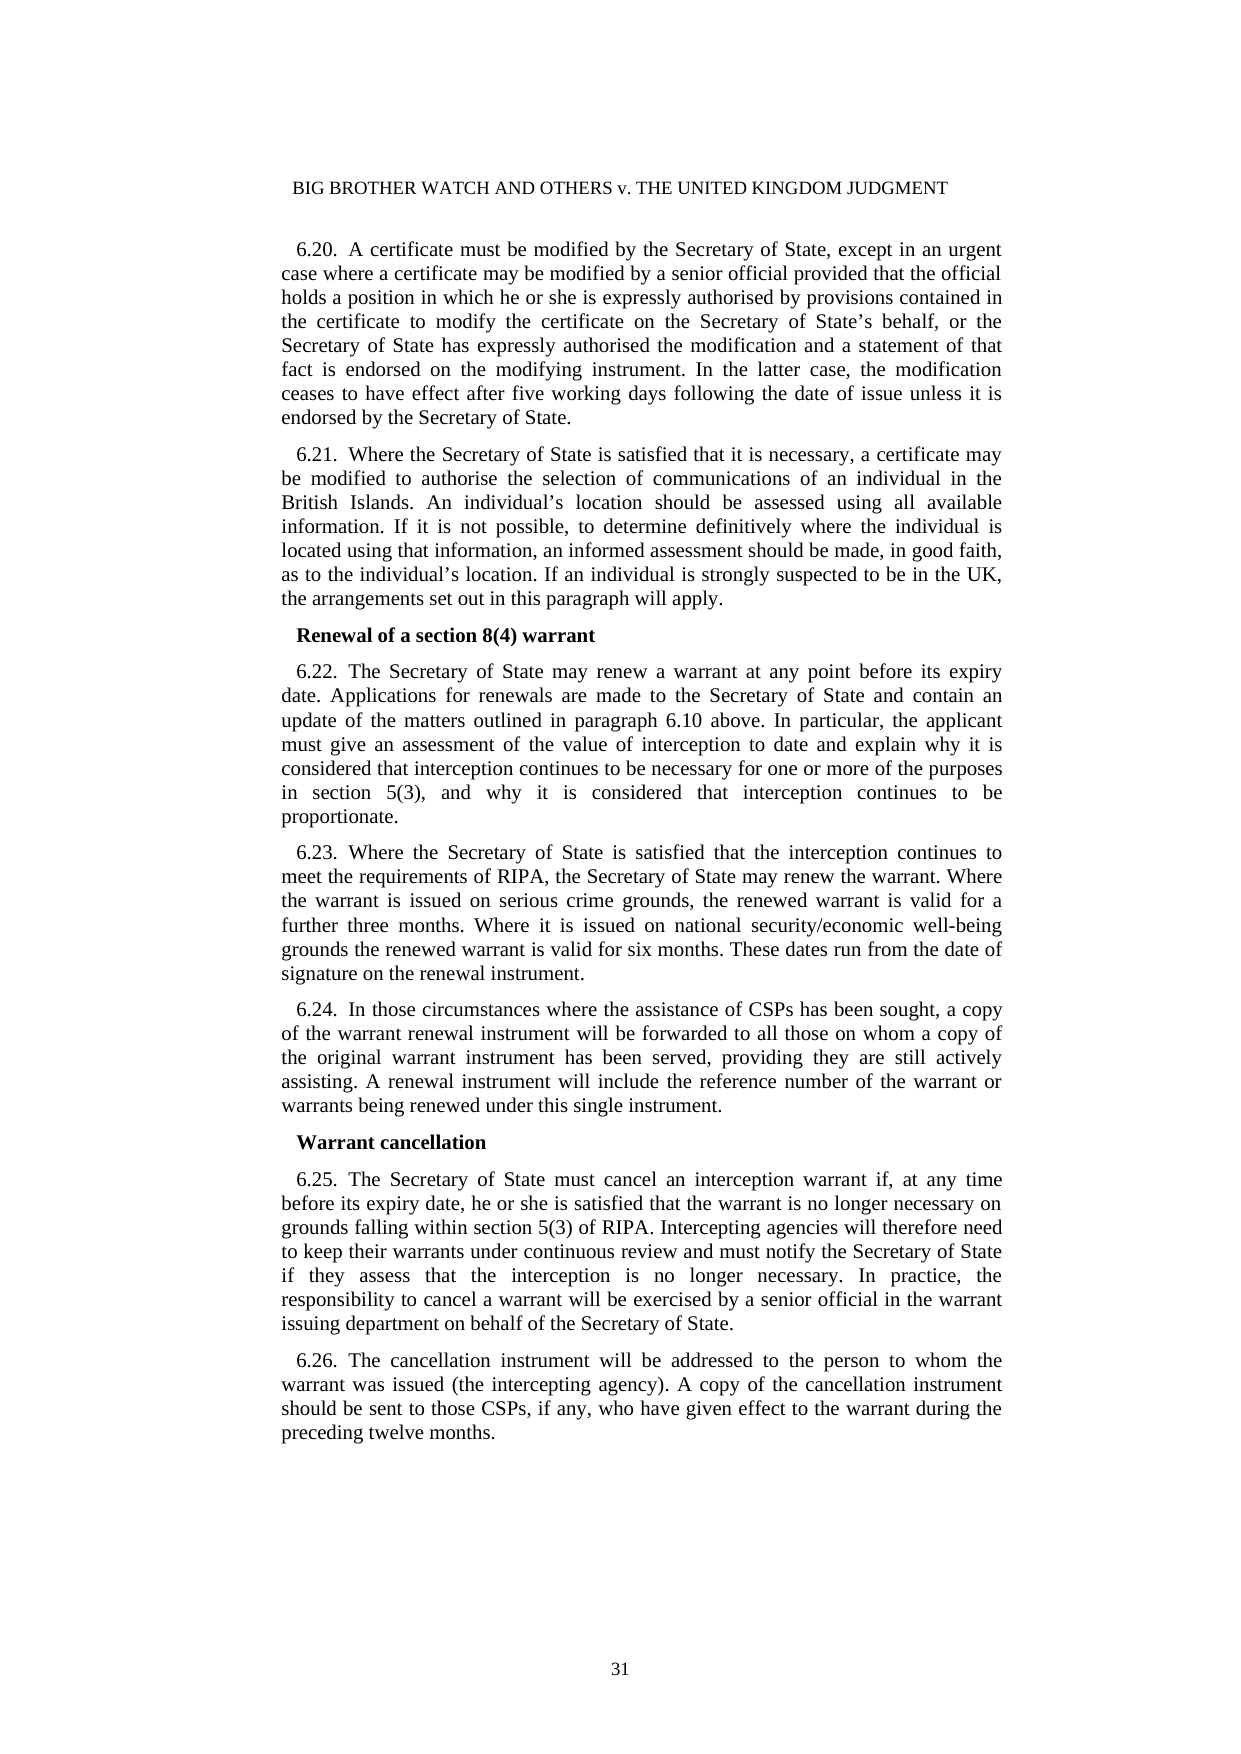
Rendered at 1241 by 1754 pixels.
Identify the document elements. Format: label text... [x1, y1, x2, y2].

text Renewal of a section 8(4) warrant [281, 623, 1003, 647]
text 6.24. In those circumstances where the assistance of CSPs has been sought, a copy of the warrant renewal instrument will be forwarded to all those on whom a copy of the original warrant instrument has been served, providing they are still actively assisting. A renewal instrument will include the reference number of the warrant or warrants being renewed under this single instrument. [281, 997, 1003, 1117]
text 6.20. A certificate must be modified by the Secretary of State, except in an urgent case where a certificate may be modified by a senior official provided that the official holds a position in which he or she is expressly authorised by provisions contained in the certificate to modify the certificate on the Secretary of State’s behalf, or the Secretary of State has expressly authorised the modification and a statement of that fact is endorsed on the modifying instrument. In the latter case, the modification ceases to have effect after five working days following the date of issue unless it is endorsed by the Secretary of State. [281, 237, 1003, 429]
text 6.23. Where the Secretary of State is satisfied that the interception continues to meet the requirements of RIPA, the Secretary of State may renew the warrant. Where the warrant is issued on serious crime grounds, the renewed warrant is valid for a further three months. Where it is issued on national security/economic well-being grounds the renewed warrant is valid for six months. These dates run from the date of signature on the renewal instrument. [281, 840, 1003, 985]
text 6.21. Where the Secretary of State is satisfied that it is necessary, a certificate may be modified to authorise the selection of communications of an individual in the British Islands. An individual’s location should be assessed using all available information. If it is not possible, to determine definitively where the individual is located using that information, an informed assessment should be made, in good faith, as to the individual’s location. If an individual is strongly suspected to be in the UK, the arrangements set out in this paragraph will apply. [281, 442, 1003, 610]
text Warrant cancellation [281, 1130, 1003, 1154]
text 6.22. The Secretary of State may renew a warrant at any point before its expiry date. Applications for renewals are made to the Secretary of State and contain an update of the matters outlined in paragraph 6.10 above. In particular, the applicant must give an assessment of the value of interception to date and explain why it is considered that interception continues to be necessary for one or more of the purposes in section 5(3), and why it is considered that interception continues to be proportionate. [281, 659, 1003, 828]
text 6.25. The Secretary of State must cancel an interception warrant if, at any time before its expiry date, he or she is satisfied that the warrant is no longer necessary on grounds falling within section 5(3) of RIPA. Intercepting agencies will therefore need to keep their warrants under continuous review and must notify the Secretary of State if they assess that the interception is no longer necessary. In practice, the responsibility to cancel a warrant will be exercised by a senior official in the warrant issuing department on behalf of the Secretary of State. [281, 1167, 1003, 1335]
text 6.26. The cancellation instrument will be addressed to the person to whom the warrant was issued (the intercepting agency). A copy of the cancellation instrument should be sent to those CSPs, if any, who have given effect to the warrant during the preceding twelve months. [281, 1347, 1003, 1444]
